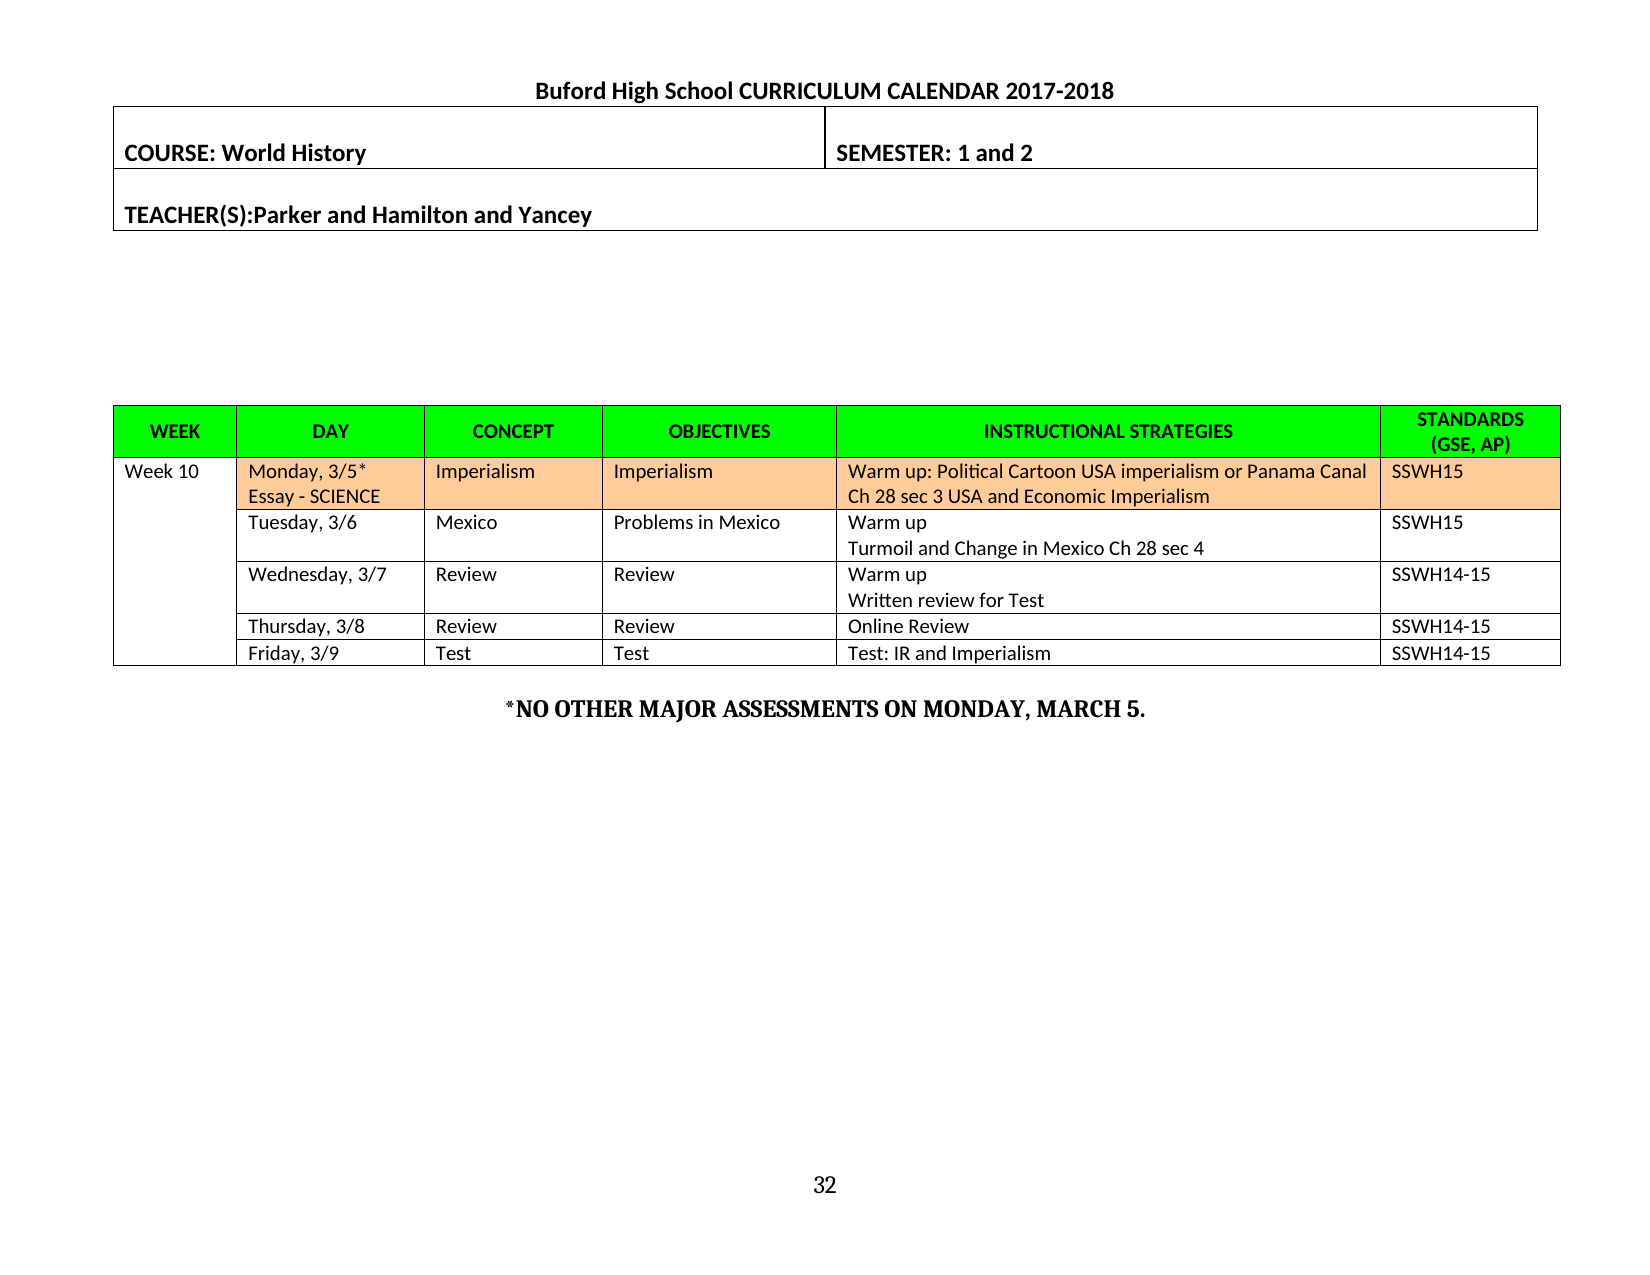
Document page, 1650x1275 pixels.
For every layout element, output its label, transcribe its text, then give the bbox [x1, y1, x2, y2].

table_cell Friday, 3/9 [237, 640, 424, 665]
table_cell SSWH14-15 [1381, 562, 1560, 612]
table_header WEEK [114, 406, 236, 457]
table_cell Week 10 [114, 458, 236, 665]
table_cell Tuesday, 3/6 [237, 510, 424, 561]
table_cell Imperialism [603, 458, 836, 509]
table_cell Wednesday, 3/7 [237, 562, 424, 612]
table_cell Online Review [837, 614, 1380, 639]
table_header OBJECTIVES [603, 406, 836, 457]
table_cell Test [603, 640, 836, 665]
table_cell Problems in Mexico [603, 510, 836, 561]
table_cell Monday, 3/5* Essay - SCIENCE [237, 458, 424, 509]
table_header DAY [237, 406, 424, 457]
table_cell Test: IR and Imperialism [837, 640, 1380, 665]
table_cell Review [603, 562, 836, 612]
table_cell SSWH14-15 [1381, 614, 1560, 639]
table_cell Test [425, 640, 602, 665]
table_cell Imperialism [425, 458, 602, 509]
table_cell Warm up Turmoil and Change in Mexico Ch 28 sec 4 [837, 510, 1380, 561]
table_cell SSWH15 [1381, 510, 1560, 561]
table_header STANDARDS (GSE, AP) [1381, 406, 1560, 457]
table_cell Warm up Written review for Test [837, 562, 1380, 612]
table_cell Review [603, 614, 836, 639]
table_header INSTRUCTIONAL STRATEGIES [837, 406, 1380, 457]
text *NO OTHER MAJOR ASSESSMENTS ON MONDAY, MARCH 5. [112, 695, 1537, 724]
table_header CONCEPT [425, 406, 602, 457]
table_cell Review [425, 614, 602, 639]
table_cell SSWH15 [1381, 458, 1560, 509]
table_cell Warm up: Political Cartoon USA imperialism or Panama Canal Ch 28 sec 3 USA and Economic Imperialism [837, 458, 1380, 509]
table_cell Thursday, 3/8 [237, 614, 424, 639]
table_cell Mexico [425, 510, 602, 561]
table_cell SSWH14-15 [1381, 640, 1560, 665]
table_cell Review [425, 562, 602, 612]
